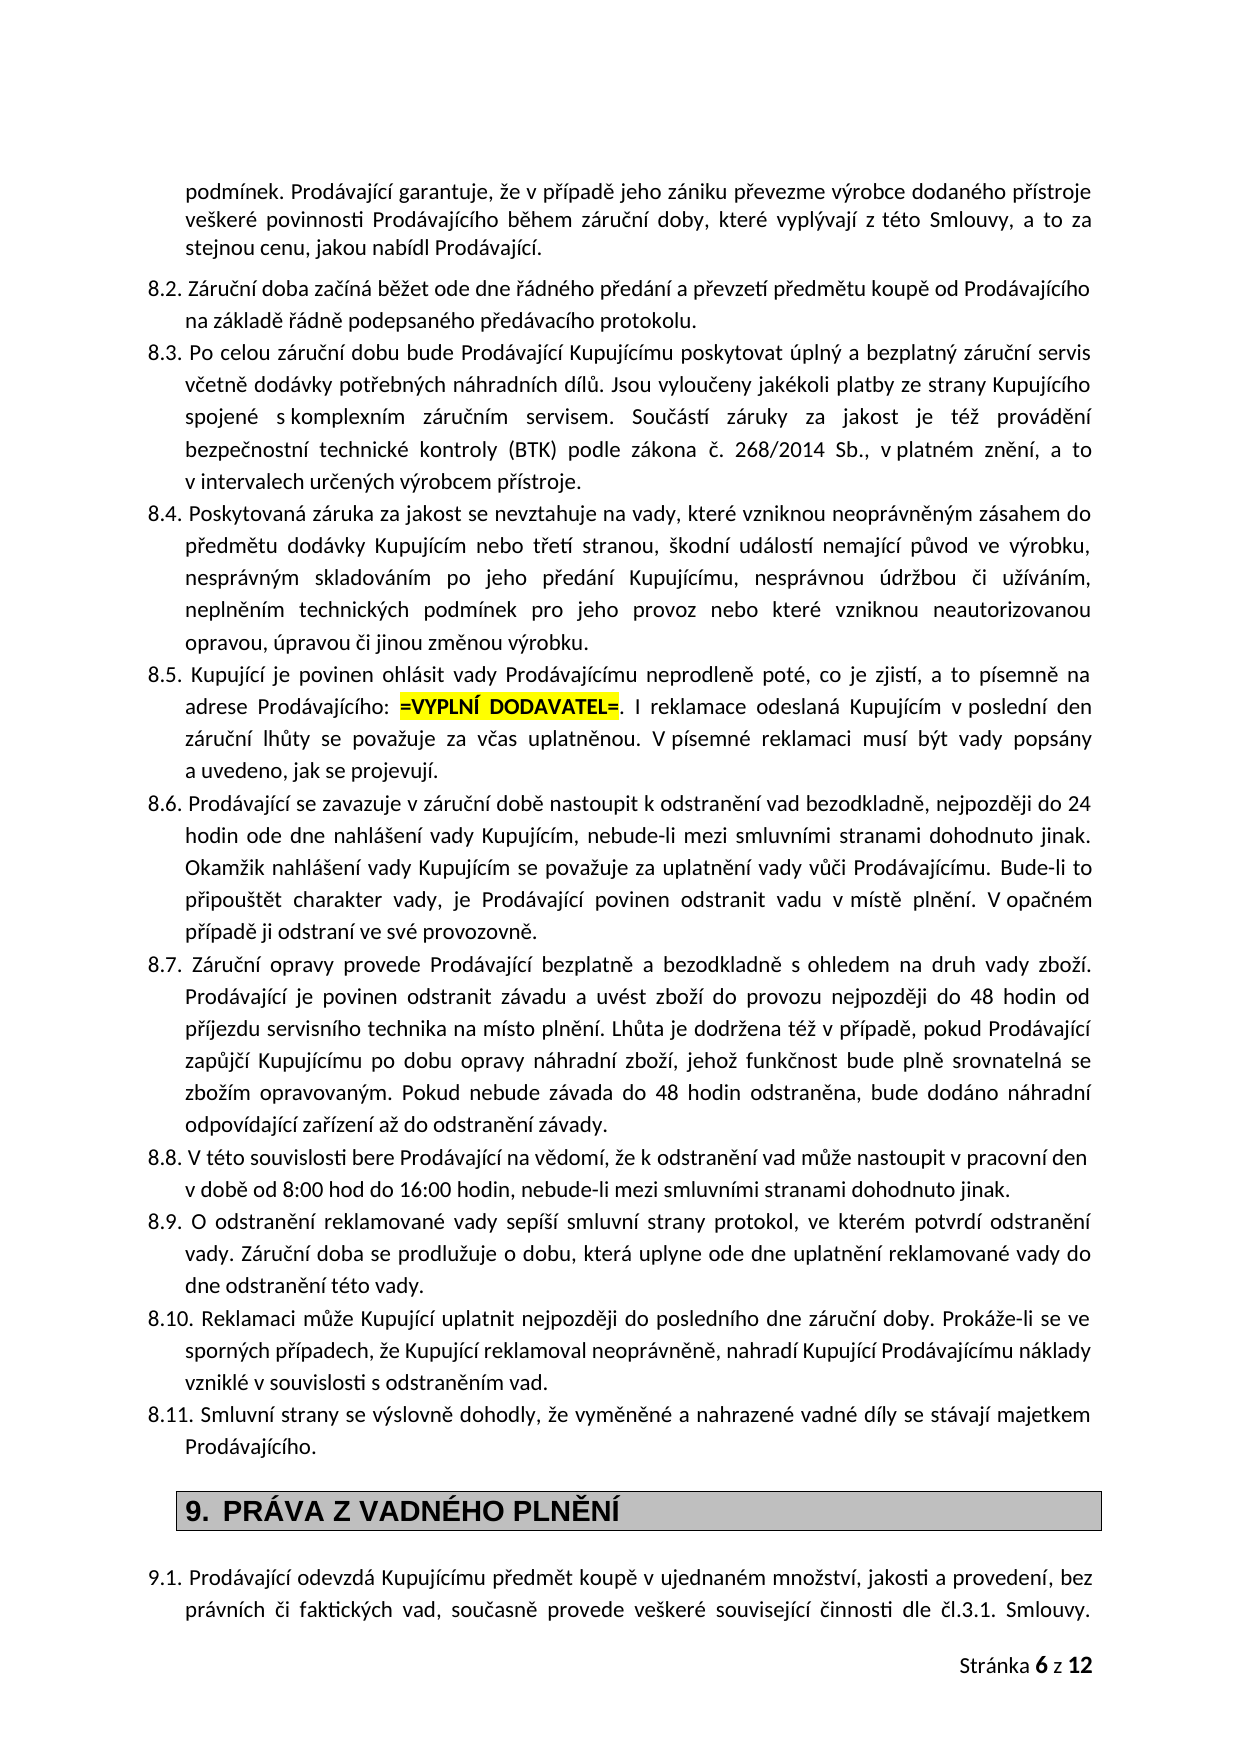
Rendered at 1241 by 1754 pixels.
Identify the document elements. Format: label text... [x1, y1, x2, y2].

text 8.3. Po celou záruční dobu bude Prodávající Kupujícímu poskytovat úplný a bezplatný záruční servis včetně dodávky potřebných náhradních dílů. Jsou vyloučeny jakékoli platby ze strany Kupujícího spojené s komplexním záručním servisem. Součástí záruky za jakost je též provádění bezpečnostní technické kontroly (BTK) podle zákona č. 268/2014 Sb., v platném znění, a to v intervalech určených výrobcem přístroje. [148, 338, 1092, 495]
text 8.8. V této souvislosti bere Prodávající na vědomí, že k odstranění vad může nastoupit v pracovní den v době od 8:00 hod do 16:00 hodin, nebude-li mezi smluvními stranami dohodnuto jinak. [148, 1143, 1092, 1203]
text 8.4. Poskytovaná záruka za jakost se nevztahuje na vady, které vzniknou neoprávněným zásahem do předmětu dodávky Kupujícím nebo třetí stranou, škodní událostí nemající původ ve výrobku, nesprávným skladováním po jeho předání Kupujícímu, nesprávnou údržbou či užíváním, neplněním technických podmínek pro jeho provoz nebo které vzniknou neautorizovanou opravou, úpravou či jinou změnou výrobku. [148, 499, 1092, 656]
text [148, 1563, 1092, 1623]
text 8.7. Záruční opravy provede Prodávající bezplatně a bezodkladně s ohledem na druh vady zboží. Prodávající je povinen odstranit závadu a uvést zboží do provozu nejpozději do 48 hodin od příjezdu servisního technika na místo plnění. Lhůta je dodržena též v případě, pokud Prodávající zapůjčí Kupujícímu po dobu opravy náhradní zboží, jehož funkčnost bude plně srovnatelná se zbožím opravovaným. Pokud nebude závada do 48 hodin odstraněna, bude dodáno náhradní odpovídající zařízení až do odstranění závady. [148, 950, 1092, 1139]
list PRÁVA Z VADNÉHO PLNĚNÍ [177, 1492, 1101, 1530]
text 8.2. Záruční doba začíná běžet ode dne řádného předání a převzetí předmětu koupě od Prodávajícího na základě řádně podepsaného předávacího protokolu. [148, 274, 1092, 334]
text 8.10. Reklamaci může Kupující uplatnit nejpozději do posledního dne záruční doby. Prokáže-li se ve sporných případech, že Kupující reklamoval neoprávněně, nahradí Kupující Prodávajícímu náklady vzniklé v souvislosti s odstraněním vad. [148, 1304, 1092, 1396]
text 8.6. Prodávající se zavazuje v záruční době nastoupit k odstranění vad bezodkladně, nejpozději do 24 hodin ode dne nahlášení vady Kupujícím, nebude-li mezi smluvními stranami dohodnuto jinak. Okamžik nahlášení vady Kupujícím se považuje za uplatnění vady vůči Prodávajícímu. Bude-li to připouštět charakter vady, je Prodávající povinen odstranit vadu v místě plnění. V opačném případě ji odstraní ve své provozovně. [148, 789, 1092, 946]
text 8.11. Smluvní strany se výslovně dohodly, že vyměněné a nahrazené vadné díly se stávají majetkem Prodávajícího. [148, 1400, 1092, 1461]
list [185, 177, 1092, 261]
text 8.9. O odstranění reklamované vady sepíší smluvní strany protokol, ve kterém potvrdí odstranění vady. Záruční doba se prodlužuje o dobu, která uplyne ode dne uplatnění reklamované vady do dne odstranění této vady. [148, 1207, 1092, 1299]
text 8.5. Kupující je povinen ohlásit vady Prodávajícímu neprodleně poté, co je zjistí, a to písemně na adrese Prodávajícího: =VYPLNÍ DODAVATEL=. I reklamace odeslaná Kupujícím v poslední den záruční lhůty se považuje za včas uplatněnou. V písemné reklamaci musí být vady popsány a uvedeno, jak se projevují. [148, 660, 1092, 784]
